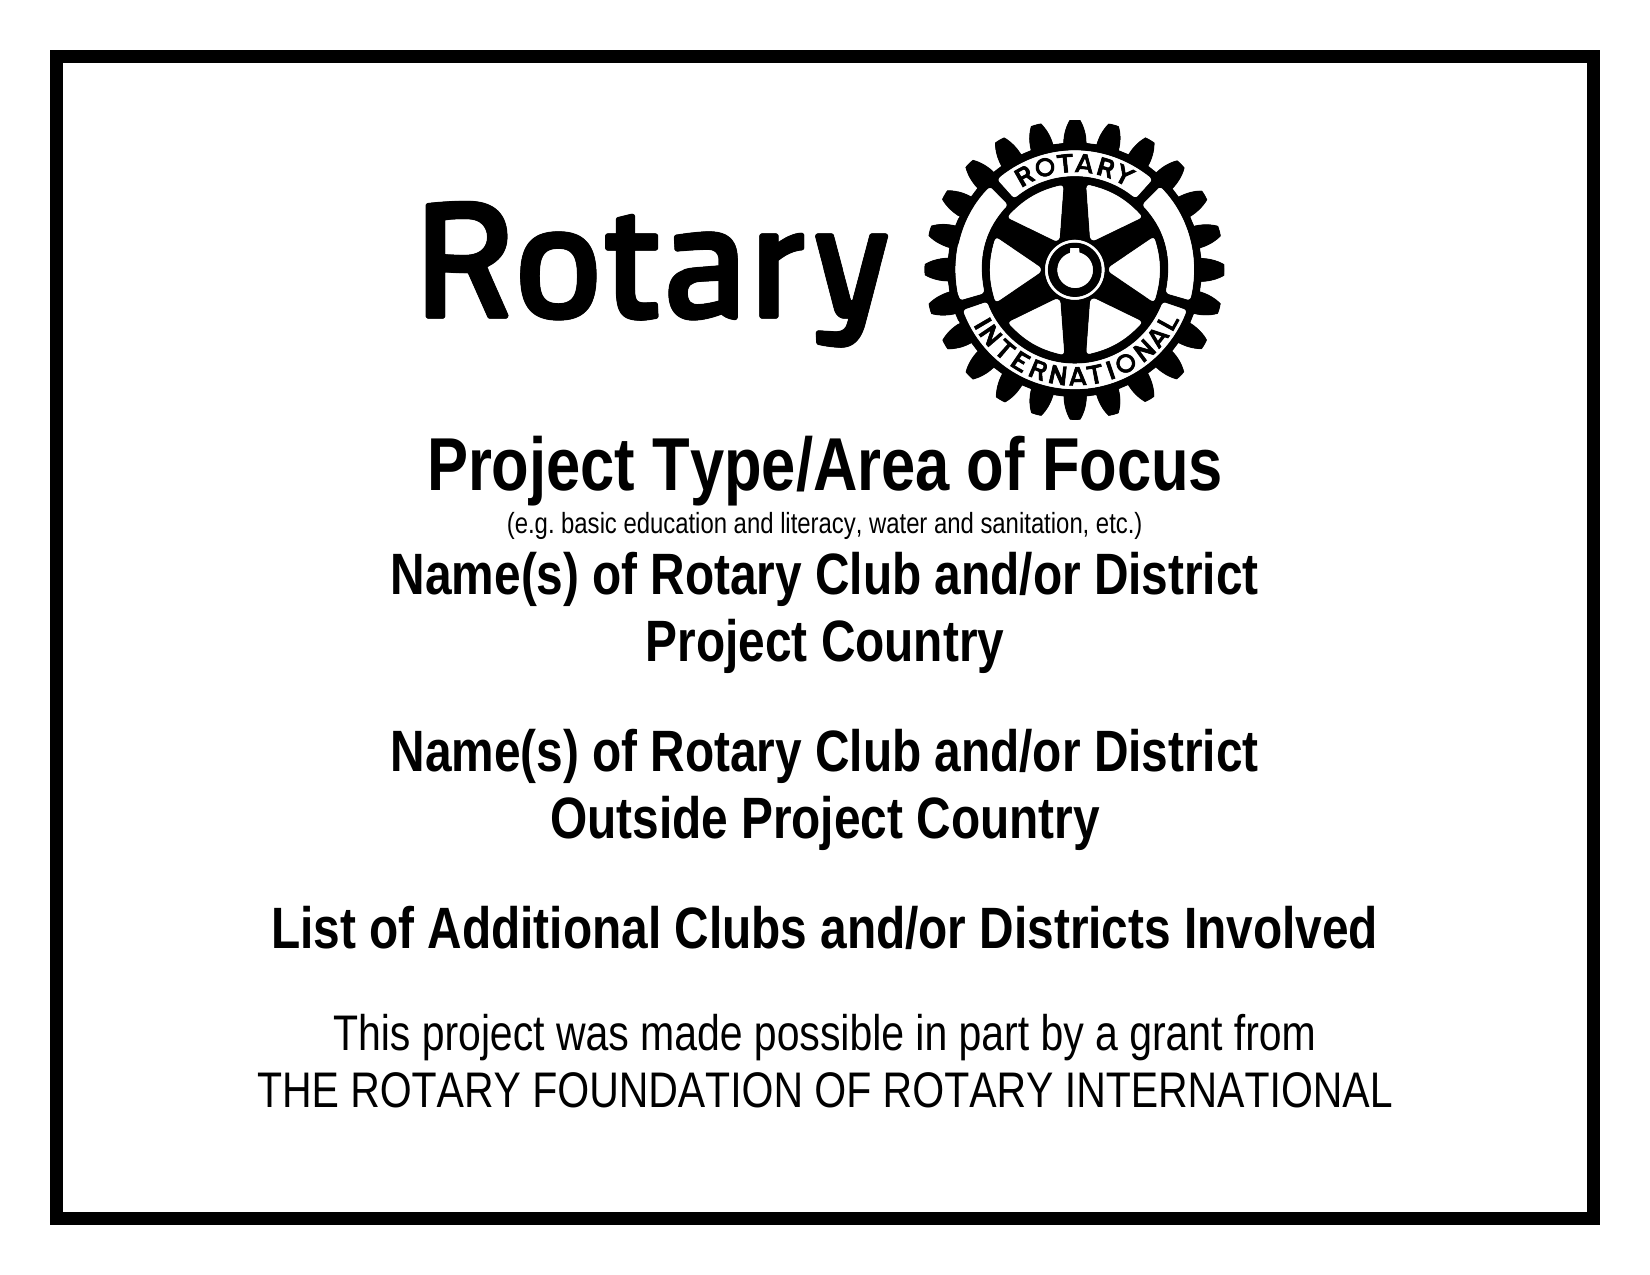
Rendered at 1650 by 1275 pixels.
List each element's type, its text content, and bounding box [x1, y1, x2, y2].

picture [425, 120, 1225, 420]
text (e.g. basic education and literacy, water and sanitation, etc.) [120, 506, 1530, 539]
text Project Country [120, 606, 1530, 673]
text THE ROTARY FOUNDATION OF ROTARY INTERNATIONAL [120, 1061, 1530, 1118]
text Project Type/Area of Focus [120, 420, 1530, 506]
text This project was made possible in part by a grant from [120, 1003, 1530, 1061]
text List of Additional Clubs and/or Districts Involved [120, 893, 1530, 960]
text Name(s) of Rotary Club and/or District [120, 539, 1530, 606]
text Name(s) of Rotary Club and/or District [120, 716, 1530, 783]
text Outside Project Country [120, 783, 1530, 850]
